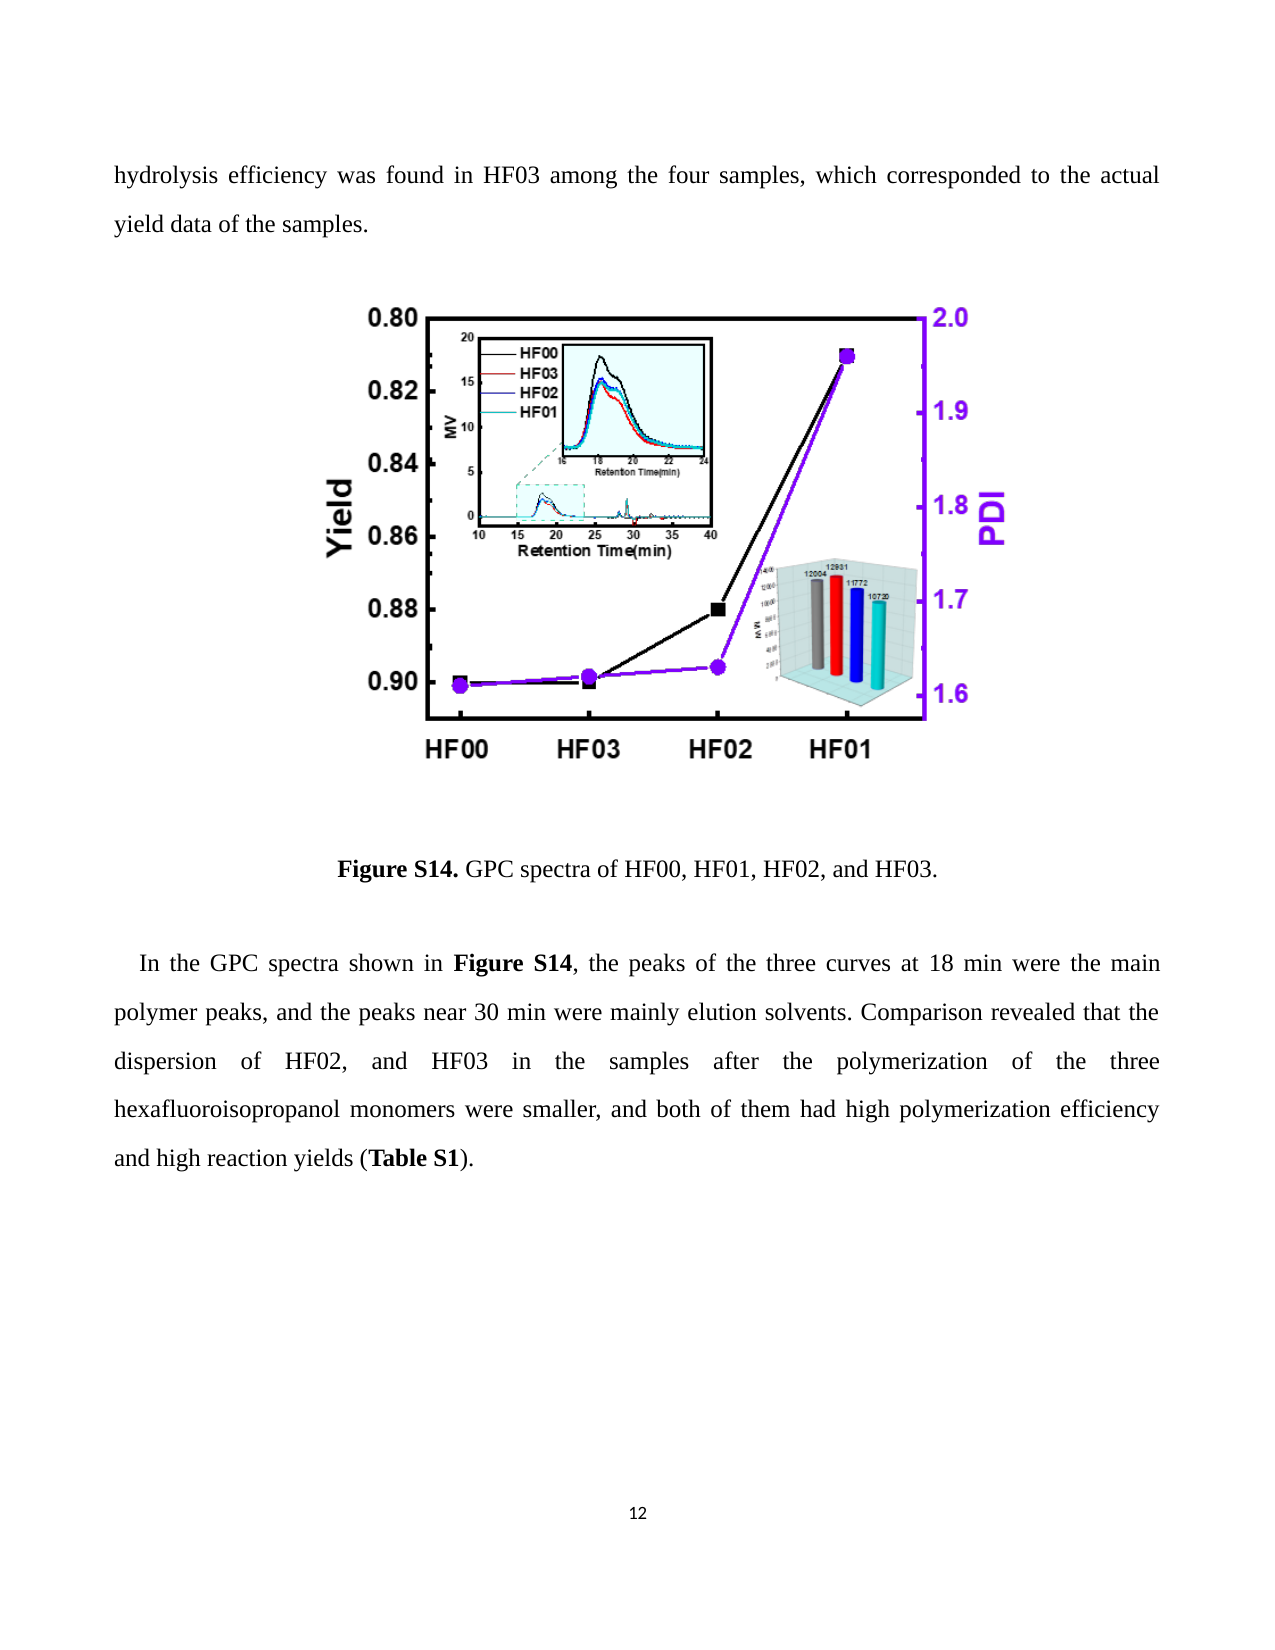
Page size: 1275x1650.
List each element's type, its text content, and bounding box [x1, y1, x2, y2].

text Figure S14. GPC spectra of HF00, HF01, HF02, and HF03. [114, 853, 1161, 885]
text In the GPC spectra shown in Figure S14, the peaks of the three curves at 18 min were the main polymer peaks, and the peaks near 30 min were mainly elution solvents. Comparison revealed that the dispersion of HF02, and HF03 in the samples after the polymerization of the three hexafluoroisopropanol monomers were smaller, and both of them had high polymerization efficiency and high reaction yields (Table S1). [114, 946, 1161, 1174]
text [114, 159, 1161, 240]
picture [297, 254, 1028, 813]
